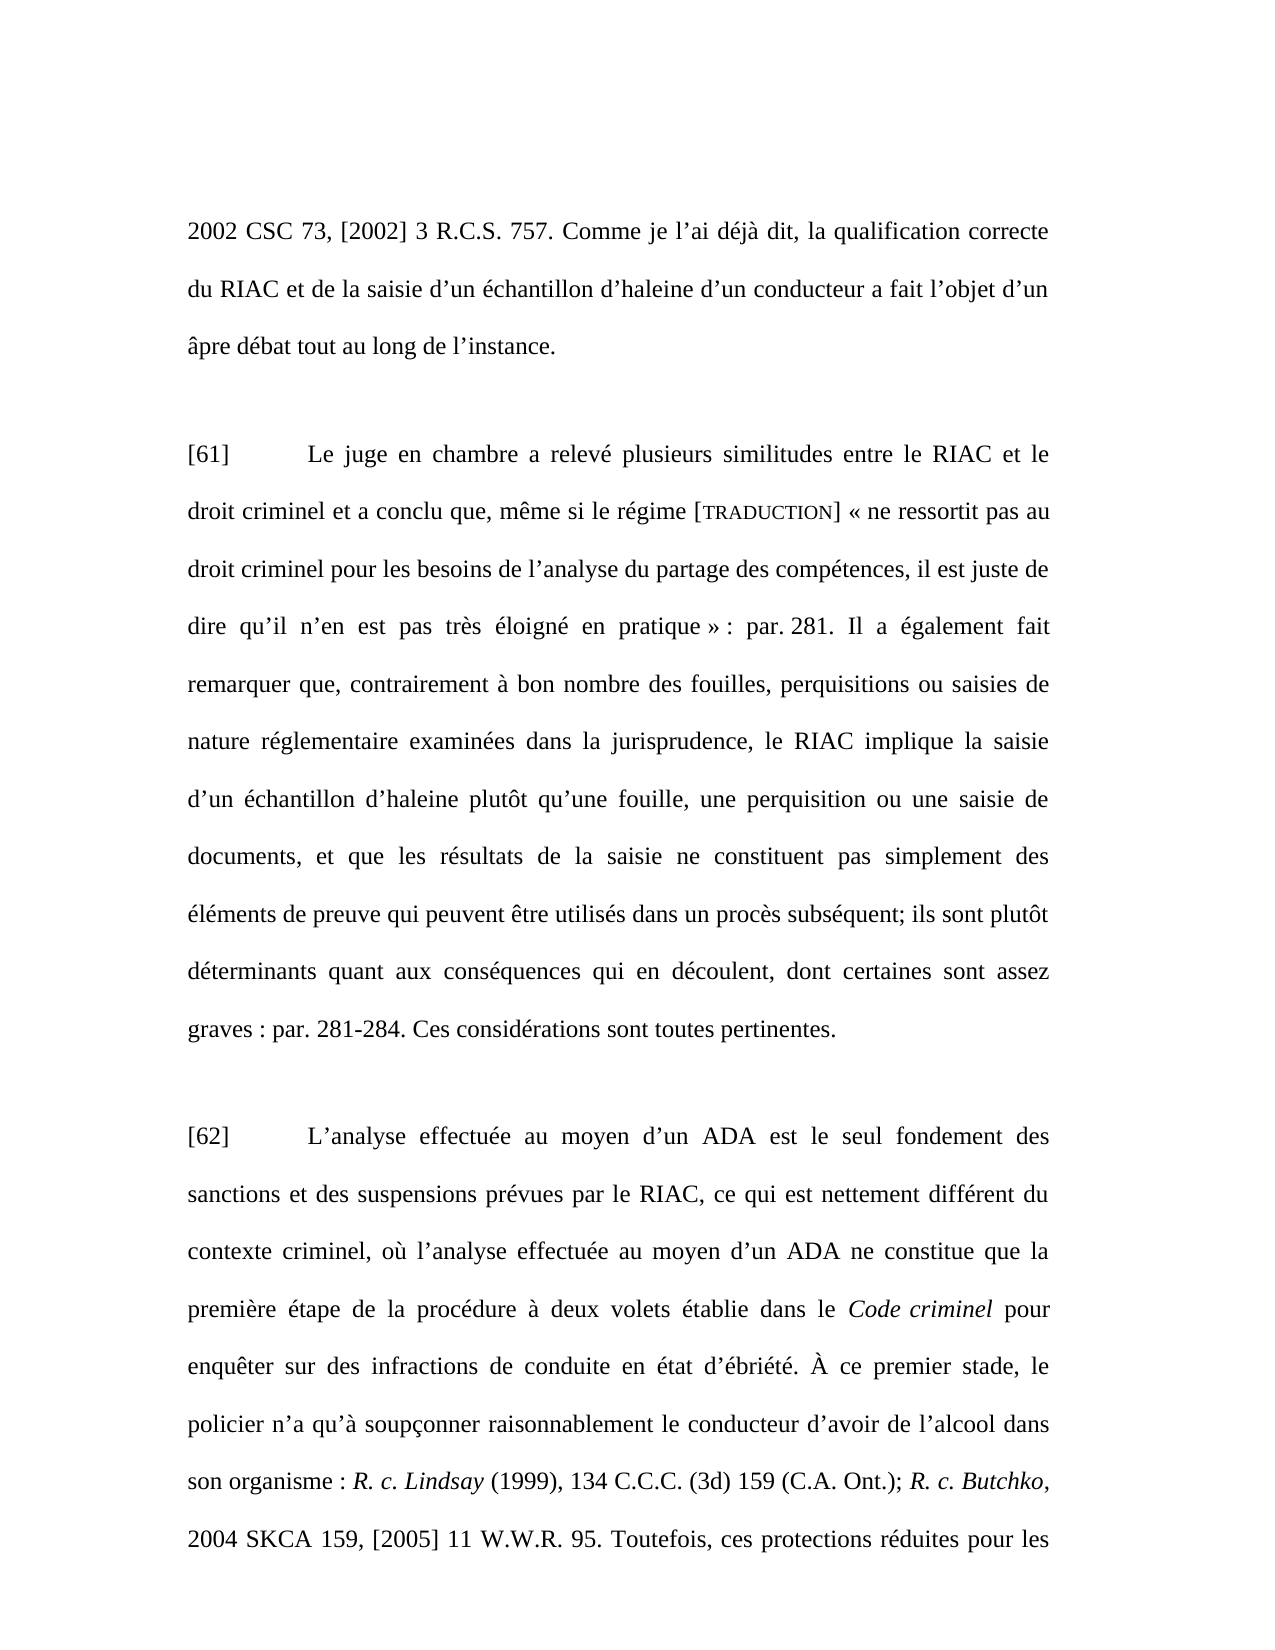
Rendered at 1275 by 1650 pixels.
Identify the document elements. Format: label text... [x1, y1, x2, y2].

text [187, 216, 1050, 360]
text Le juge en chambre a relevé plusieurs similitudes entre le RIAC et le droit criminel et a conclu que, même si le régime [traduction] « ne ressortit pas au droit criminel pour les besoins de l’analyse du partage des compétences, il est juste de dire qu’il n’en est pas très éloigné en pratique » : par. 281. Il a également fait remarquer que, contrairement à bon nombre des fouilles, perquisitions ou saisies de nature réglementaire examinées dans la jurisprudence, le RIAC implique la saisie d’un échantillon d’haleine plutôt qu’une fouille, une perquisition ou une saisie de documents, et que les résultats de la saisie ne constituent pas simplement des éléments de preuve qui peuvent être utilisés dans un procès subséquent; ils sont plutôt déterminants quant aux conséquences qui en découlent, dont certaines sont assez graves : par. 281-284. Ces considérations sont toutes pertinentes. [187, 439, 1050, 1043]
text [187, 1121, 1050, 1553]
